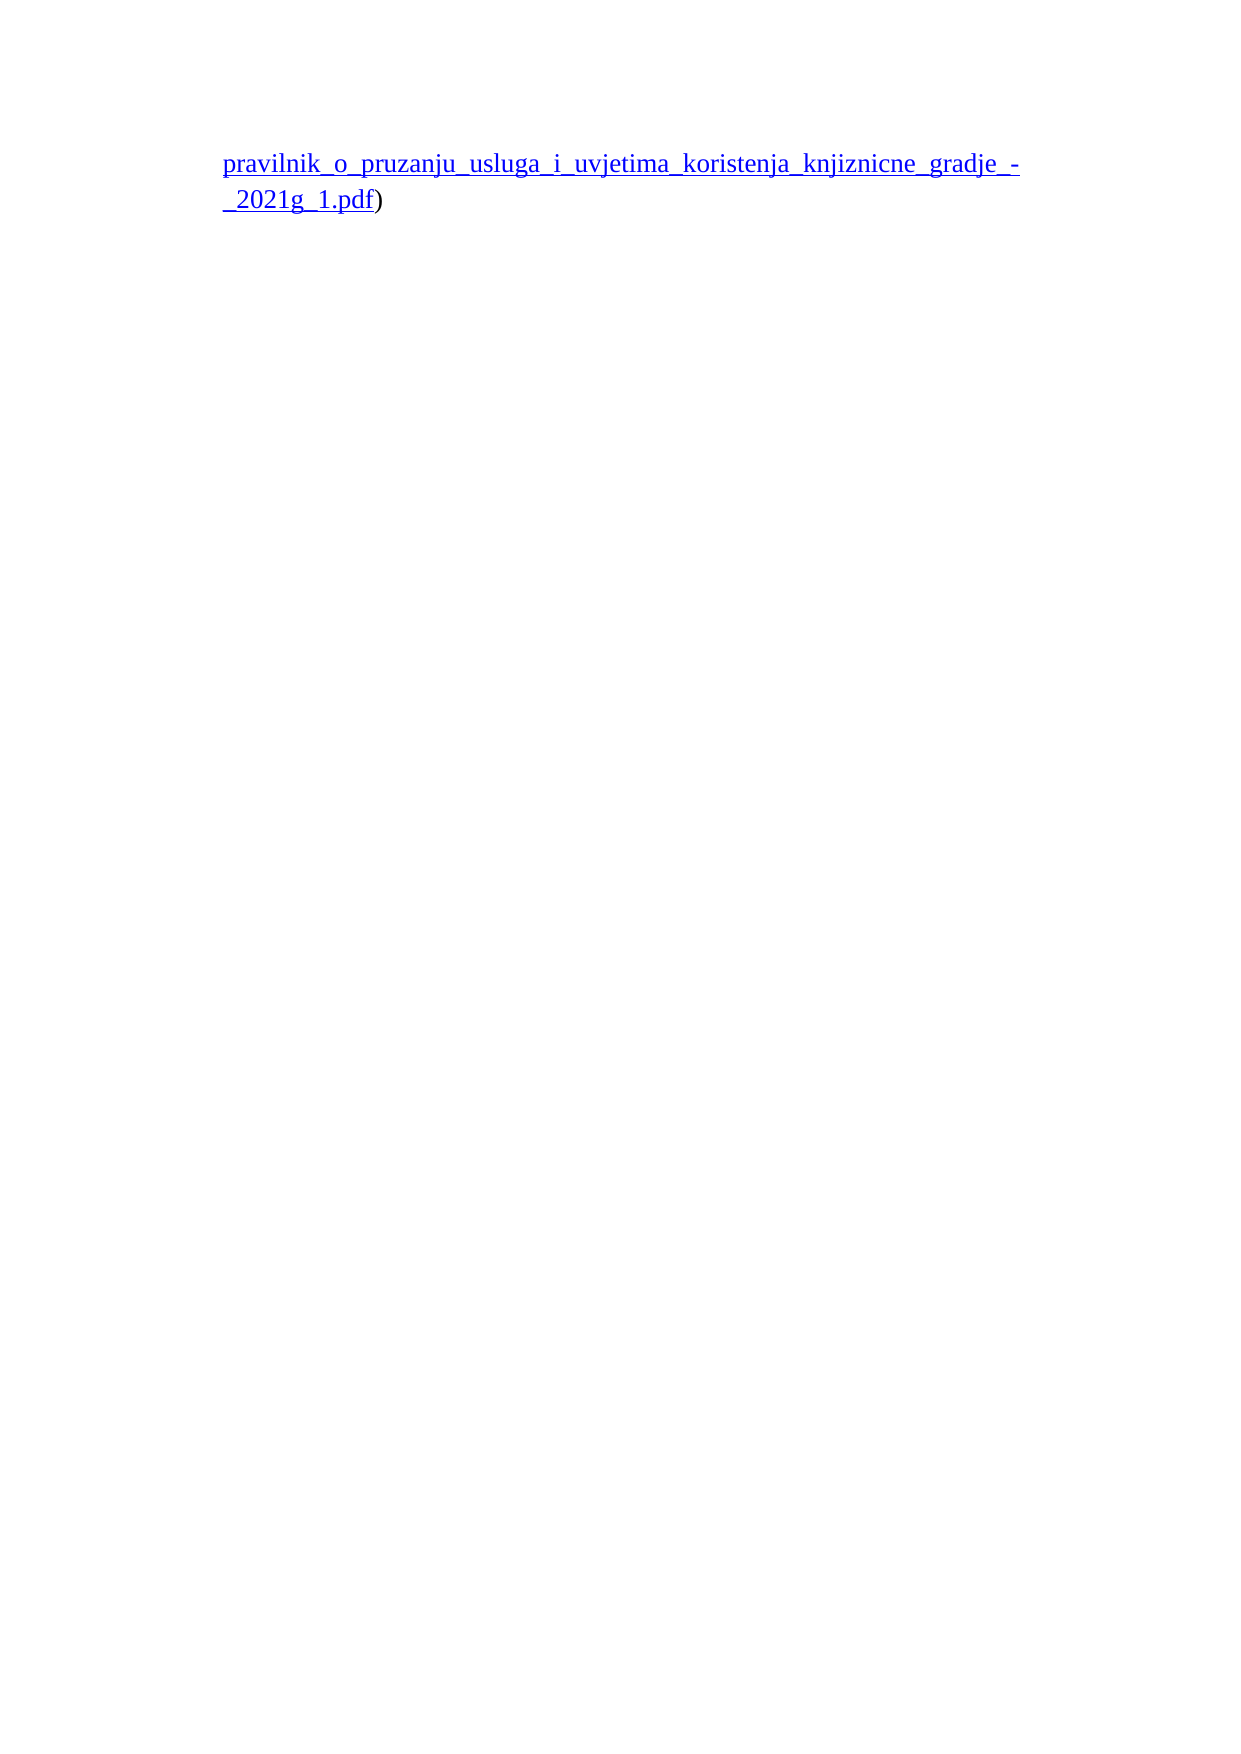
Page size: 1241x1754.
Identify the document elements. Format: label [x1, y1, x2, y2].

list [185, 148, 1093, 214]
